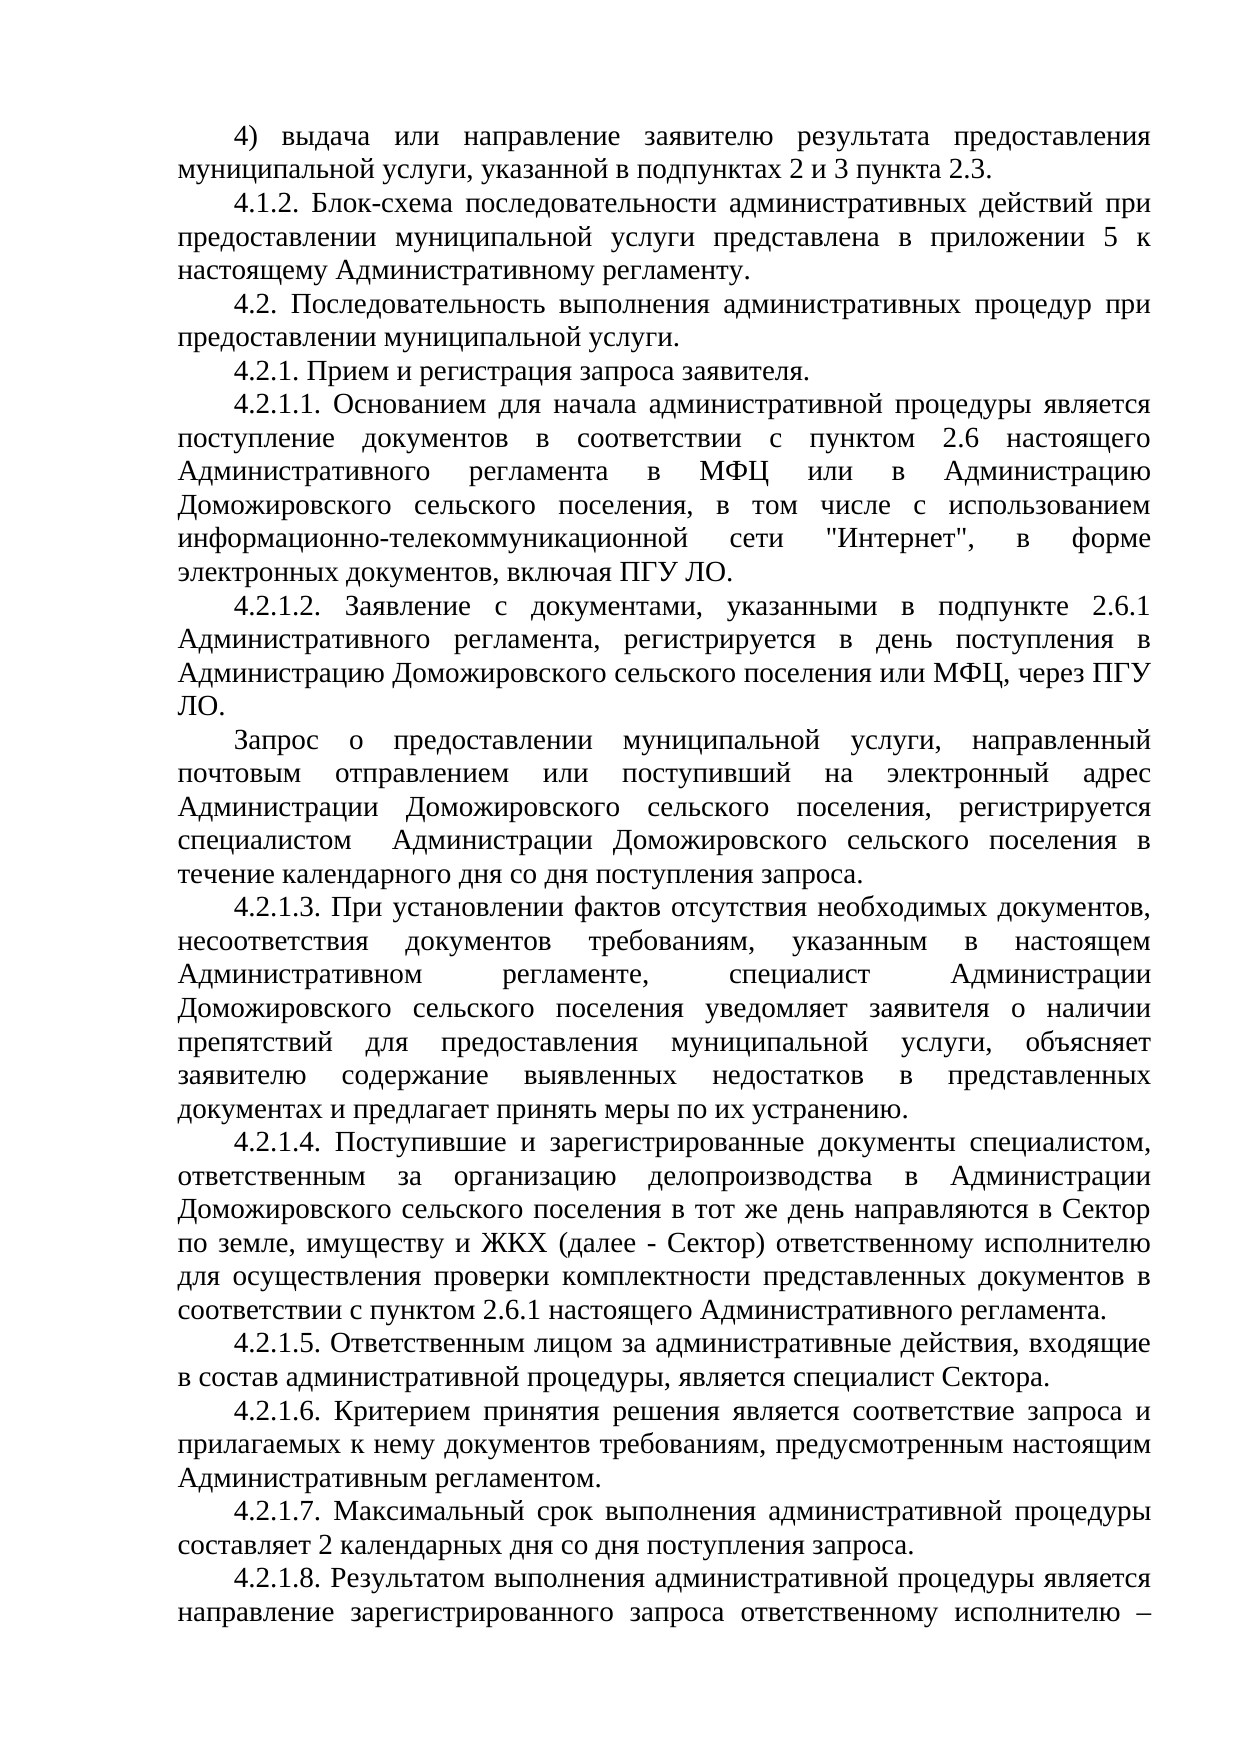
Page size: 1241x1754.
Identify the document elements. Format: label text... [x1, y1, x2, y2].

text 4.2.1.2. Заявление с документами, указанными в подпункте 2.6.1 Административного регламента, регистрируется в день поступления в Администрацию Доможировского сельского поселения или МФЦ, через ПГУ ЛО. [177, 588, 1152, 722]
text 4) выдача или направление заявителю результата предоставления муниципальной услуги, указанной в подпунктах 2 и 3 пункта 2.3. [177, 118, 1152, 185]
text 4.2.1.3. При установлении фактов отсутствия необходимых документов, несоответствия документов требованиям, указанным в настоящем Административном регламенте, специалист Администрации Доможировского сельского поселения уведомляет заявителя о наличии препятствий для предоставления муниципальной услуги, объясняет заявителю содержание выявленных недостатков в представленных документах и предлагает принять меры по их устранению. [177, 889, 1152, 1124]
text 4.1.2. Блок-схема последовательности административных действий при предоставлении муниципальной услуги представлена в приложении 5 к настоящему Административному регламенту. [177, 185, 1152, 286]
text Запрос о предоставлении муниципальной услуги, направленный почтовым отправлением или поступивший на электронный адрес Администрации Доможировского сельского поселения, регистрируется специалистом Администрации Доможировского сельского поселения в течение календарного дня со дня поступления запроса. [177, 722, 1152, 889]
text 4.2. Последовательность выполнения административных процедур при предоставлении муниципальной услуги. [177, 286, 1152, 353]
text 4.2.1.7. Максимальный срок выполнения административной процедуры составляет 2 календарных дня со дня поступления запроса. [177, 1493, 1152, 1560]
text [177, 1560, 1152, 1627]
text 4.2.1. Прием и регистрация запроса заявителя. [177, 353, 1152, 386]
text 4.2.1.5. Ответственным лицом за административные действия, входящие в состав административной процедуры, является специалист Сектора. [177, 1326, 1152, 1393]
text 4.2.1.6. Критерием принятия решения является соответствие запроса и прилагаемых к нему документов требованиям, предусмотренным настоящим Административным регламентом. [177, 1393, 1152, 1493]
text 4.2.1.1. Основанием для начала административной процедуры является поступление документов в соответствии с пунктом 2.6 настоящего Административного регламента в МФЦ или в Администрацию Доможировского сельского поселения, в том числе с использованием информационно-телекоммуникационной сети "Интернет", в форме электронных документов, включая ПГУ ЛО. [177, 386, 1152, 588]
text 4.2.1.4. Поступившие и зарегистрированные документы специалистом, ответственным за организацию делопроизводства в Администрации Доможировского сельского поселения в тот же день направляются в Сектор по земле, имуществу и ЖКХ (далее - Сектор) ответственному исполнителю для осуществления проверки комплектности представленных документов в соответствии с пунктом 2.6.1 настоящего Административного регламента. [177, 1124, 1152, 1326]
